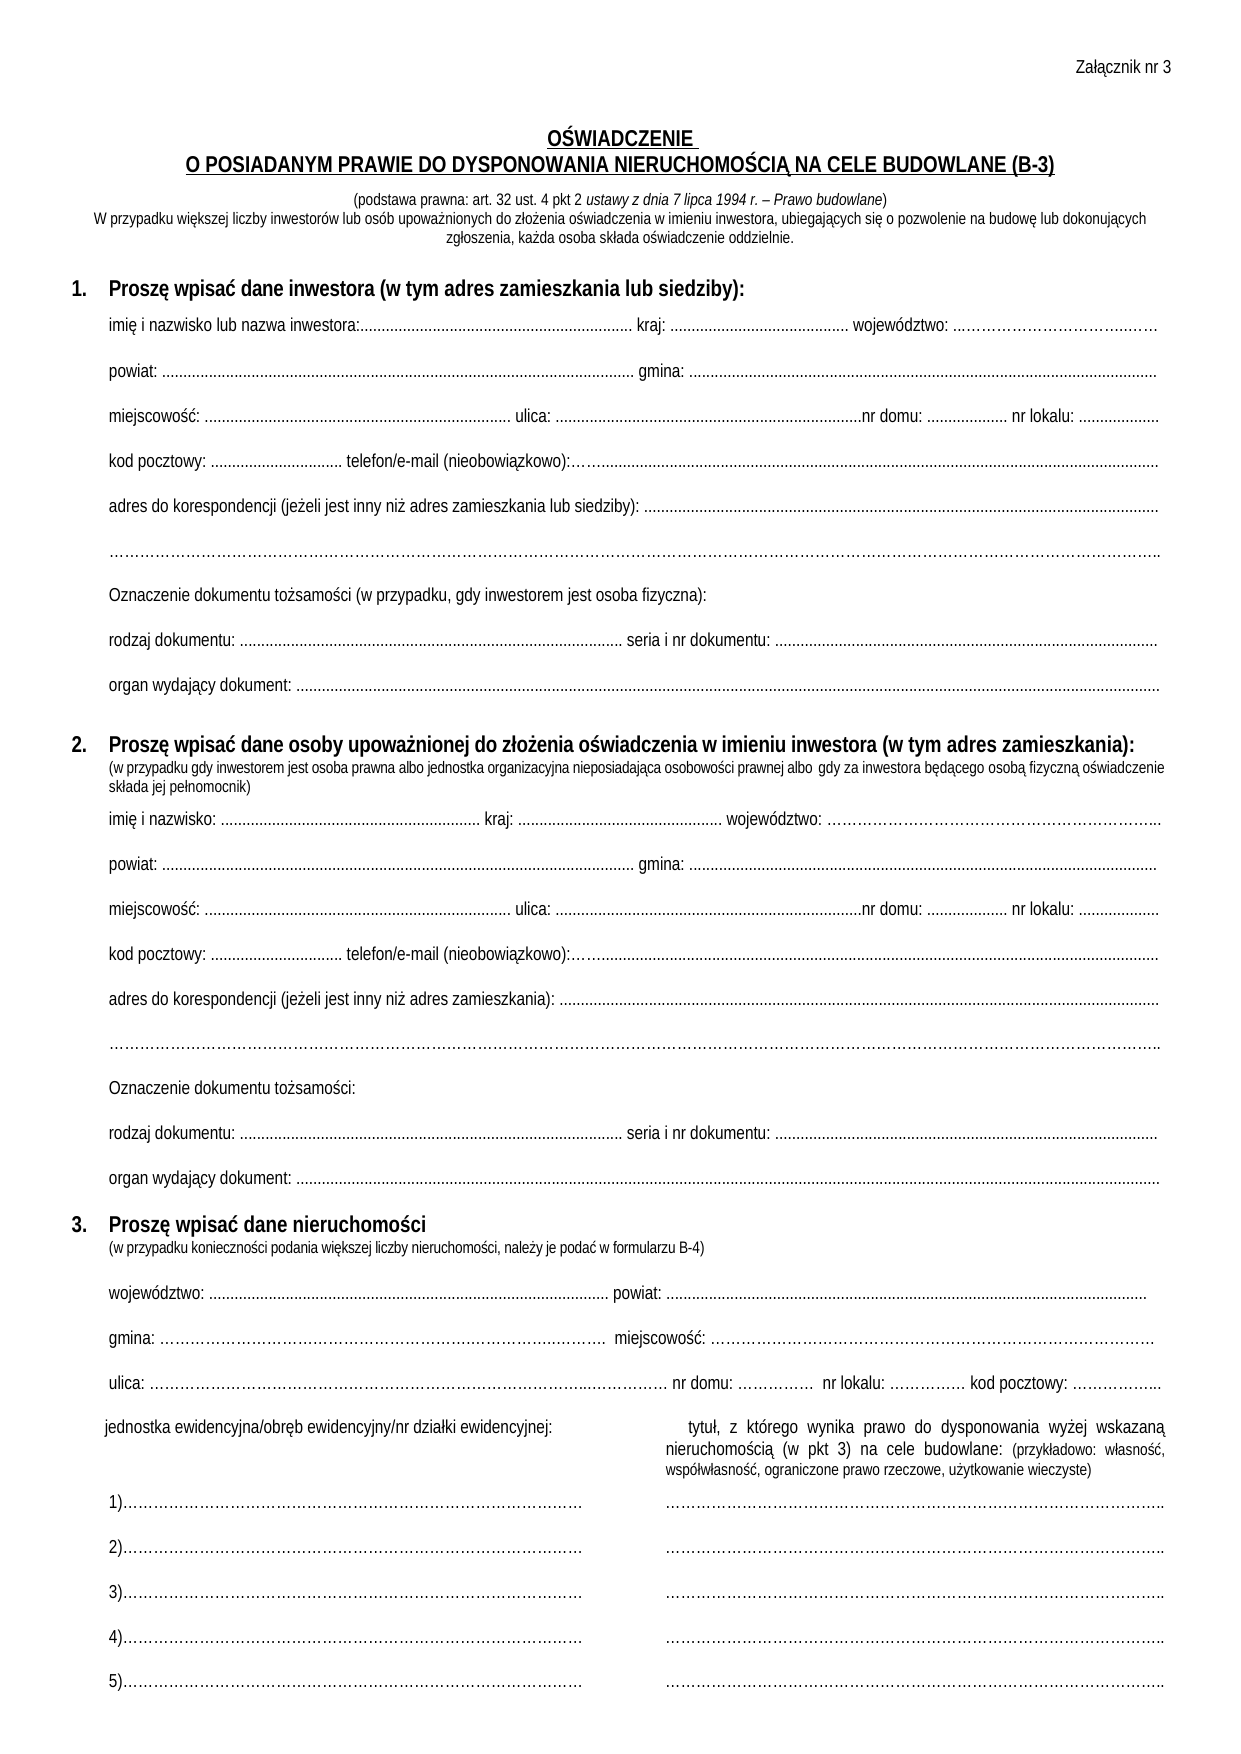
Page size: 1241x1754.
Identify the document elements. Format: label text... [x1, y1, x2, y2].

text województwo: .............................................................................................. powiat: ................................................................................................................. [75, 1282, 1165, 1303]
text 1)……………………………………………………………………………… …………………………………………………………………………………….. [109, 1491, 1168, 1513]
list Proszę wpisać dane osoby upoważnionej do złożenia oświadczenia w imieniu inwestora (w tym adres zamieszkania): [71, 731, 1165, 757]
list imię i nazwisko: ............................................................. kraj: ................................................ województwo: ………………………………………………………... [109, 808, 1165, 830]
text OŚWIADCZENIE [75, 125, 1165, 151]
text 3)……………………………………………………………………………… …………………………………………………………………………………….. [109, 1581, 1168, 1602]
list kod pocztowy: ............................... telefon/e-mail (nieobowiązkowo):……................................................................................................................................... [109, 943, 1165, 964]
list adres do korespondencji (jeżeli jest inny niż adres zamieszkania): ............................................................................................................................................. [109, 987, 1165, 1009]
list kod pocztowy: ............................... telefon/e-mail (nieobowiązkowo):……................................................................................................................................... [109, 450, 1165, 471]
text imię i nazwisko lub nazwa inwestora:................................................................ kraj: .......................................... województwo: ...…………………………..…… [75, 314, 1165, 335]
text O POSIADANYM PRAWIE DO DYSPONOWANIA NIERUCHOMOŚCIĄ NA CELE BUDOWLANE (B-3) [75, 151, 1165, 177]
text 2)……………………………………………………………………………… …………………………………………………………………………………….. [109, 1536, 1168, 1557]
text (podstawa prawna: art. 32 ust. 4 pkt 2 ustawy z dnia 7 lipca 1994 r. – Prawo budowlane) [75, 190, 1165, 209]
text miejscowość: ........................................................................ ulica: ........................................................................nr domu: ................... nr lokalu: ................... [109, 898, 1165, 919]
text 4)……………………………………………………………………………… …………………………………………………………………………………….. [109, 1626, 1168, 1647]
list …………………………………………………………………………………………………………………………………………………………………………………….. [109, 539, 1165, 561]
list …………………………………………………………………………………………………………………………………………………………………………………….. [109, 1032, 1165, 1054]
text jednostka ewidencyjna/obręb ewidencyjny/nr działki ewidencyjnej: tytuł, z którego wynika prawo do dysponowania wyżej wskazaną nieruchomością (w pkt 3) na cele budowlane: (przykładowo: własność, współwłasność, ograniczone prawo rzeczowe, użytkowanie wieczyste) [104, 1416, 1165, 1479]
text adres do korespondencji (jeżeli jest inny niż adres zamieszkania lub siedziby): ......................................................................................................................... [75, 495, 1165, 516]
list (w przypadku gdy inwestorem jest osoba prawna albo jednostka organizacyjna nieposiadająca osobowości prawnej albo gdy za inwestora będącego osobą fizyczną oświadczenie składa jej pełnomocnik) [109, 757, 1165, 796]
text W przypadku większej liczby inwestorów lub osób upoważnionych do złożenia oświadczenia w imieniu inwestora, ubiegających się o pozwolenie na budowę lub dokonujących zgłoszenia, każda osoba składa oświadczenie oddzielnie. [75, 209, 1165, 247]
list Oznaczenie dokumentu tożsamości: [109, 1077, 1165, 1099]
text miejscowość: ........................................................................ ulica: ........................................................................nr domu: ................... nr lokalu: ................... [109, 405, 1165, 427]
text (w przypadku konieczności podania większej liczby nieruchomości, należy je podać w formularzu B-4) [75, 1238, 1165, 1257]
list powiat: ............................................................................................................... gmina: .............................................................................................................. [109, 853, 1165, 875]
list organ wydający dokument: ........................................................................................................................................................................................................... [109, 1167, 1165, 1188]
text 5)……………………………………………………………………………… …………………………………………………………………………………….. [109, 1670, 1168, 1692]
text gmina: …………………………………………………….……………..………. miejscowość: …………………………………………………………………………… [75, 1327, 1165, 1348]
list rodzaj dokumentu: .......................................................................................... seria i nr dokumentu: .......................................................................................... [109, 1122, 1165, 1143]
list powiat: ............................................................................................................... gmina: .............................................................................................................. [109, 360, 1165, 382]
list Oznaczenie dokumentu tożsamości (w przypadku, gdy inwestorem jest osoba fizyczna): [109, 584, 1165, 606]
text ulica: …………………………………………………………………………...…………… nr domu: …………… nr lokalu: …………… kod pocztowy: ……………... [75, 1372, 1165, 1393]
list rodzaj dokumentu: .......................................................................................... seria i nr dokumentu: .......................................................................................... [109, 629, 1165, 651]
list Proszę wpisać dane nieruchomości [71, 1211, 1165, 1238]
list organ wydający dokument: ........................................................................................................................................................................................................... [109, 674, 1165, 695]
list Proszę wpisać dane inwestora (w tym adres zamieszkania lub siedziby): [71, 275, 1165, 301]
